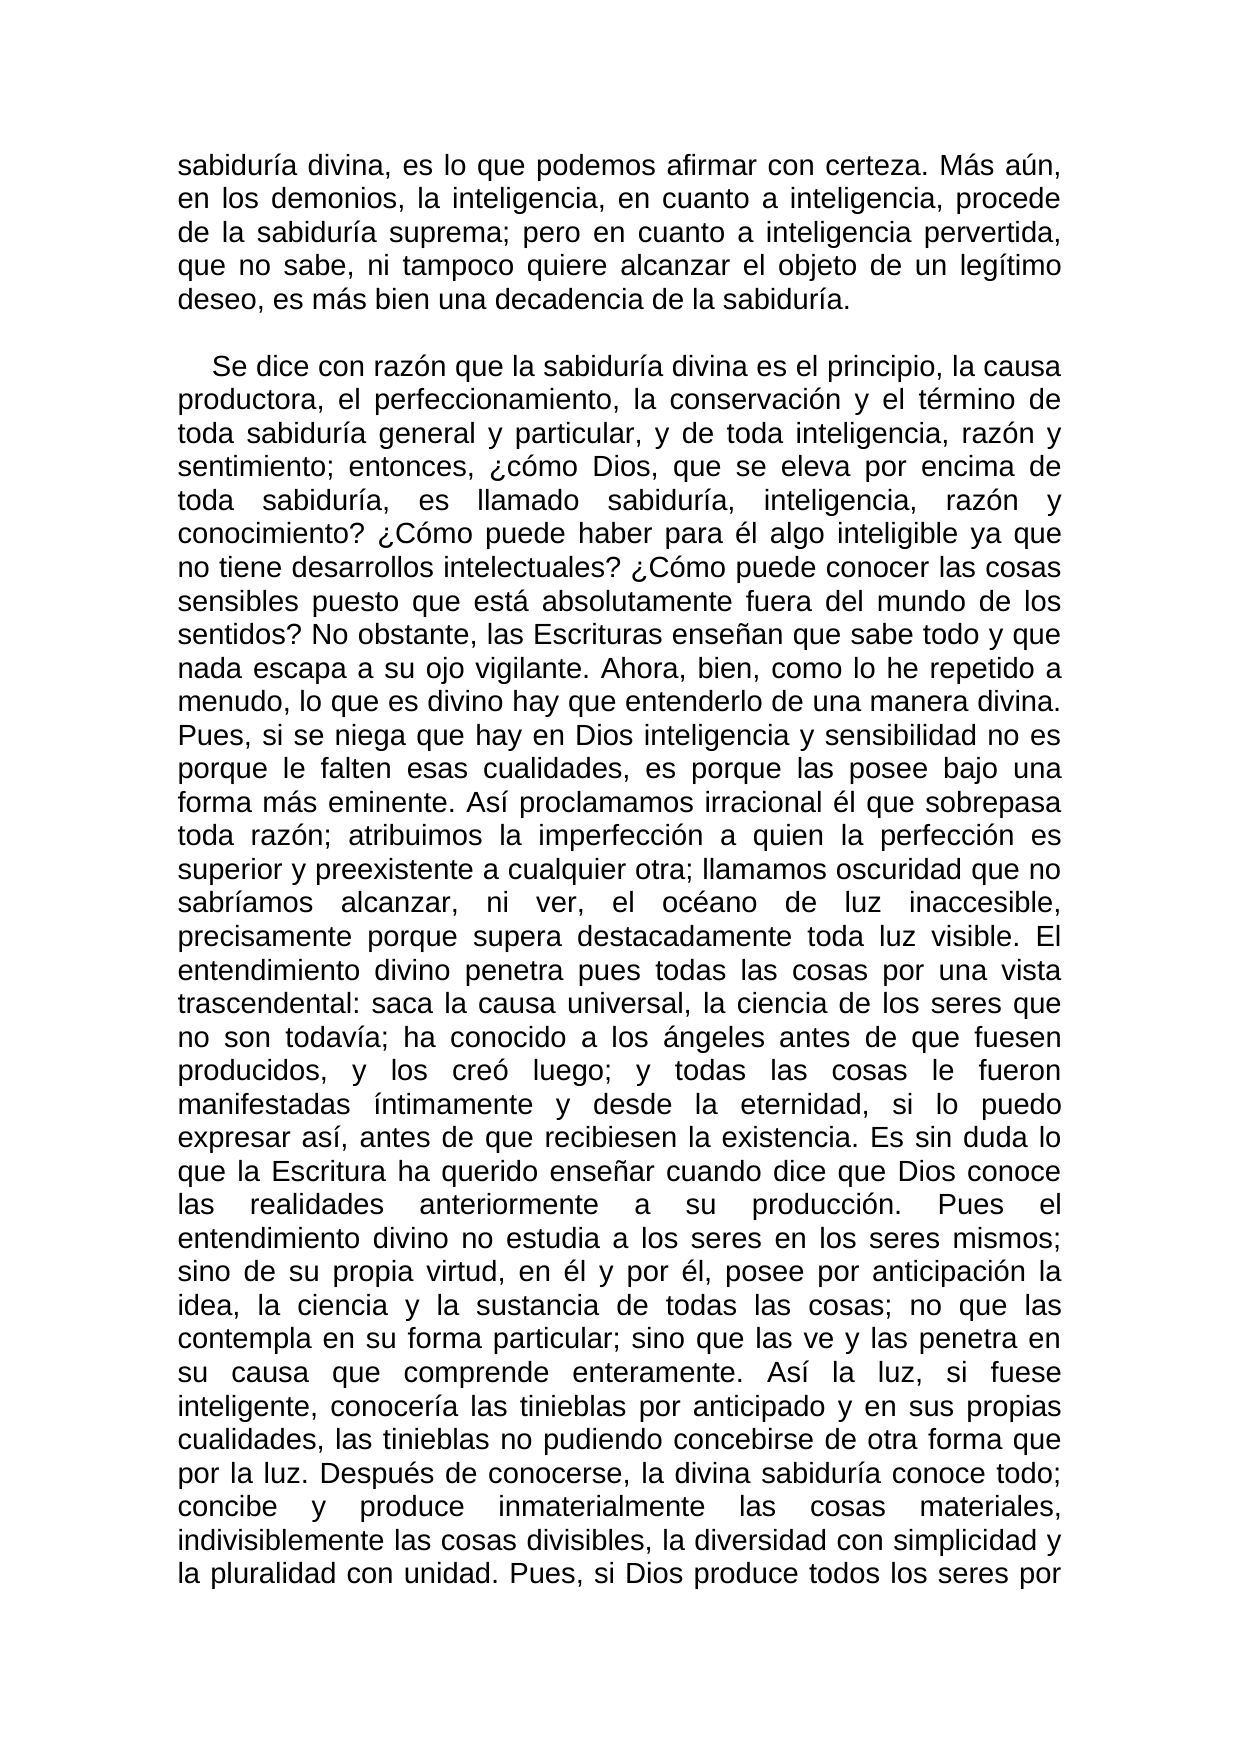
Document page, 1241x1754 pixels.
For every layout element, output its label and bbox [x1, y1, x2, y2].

text [177, 349, 1063, 1590]
text [177, 148, 1063, 315]
